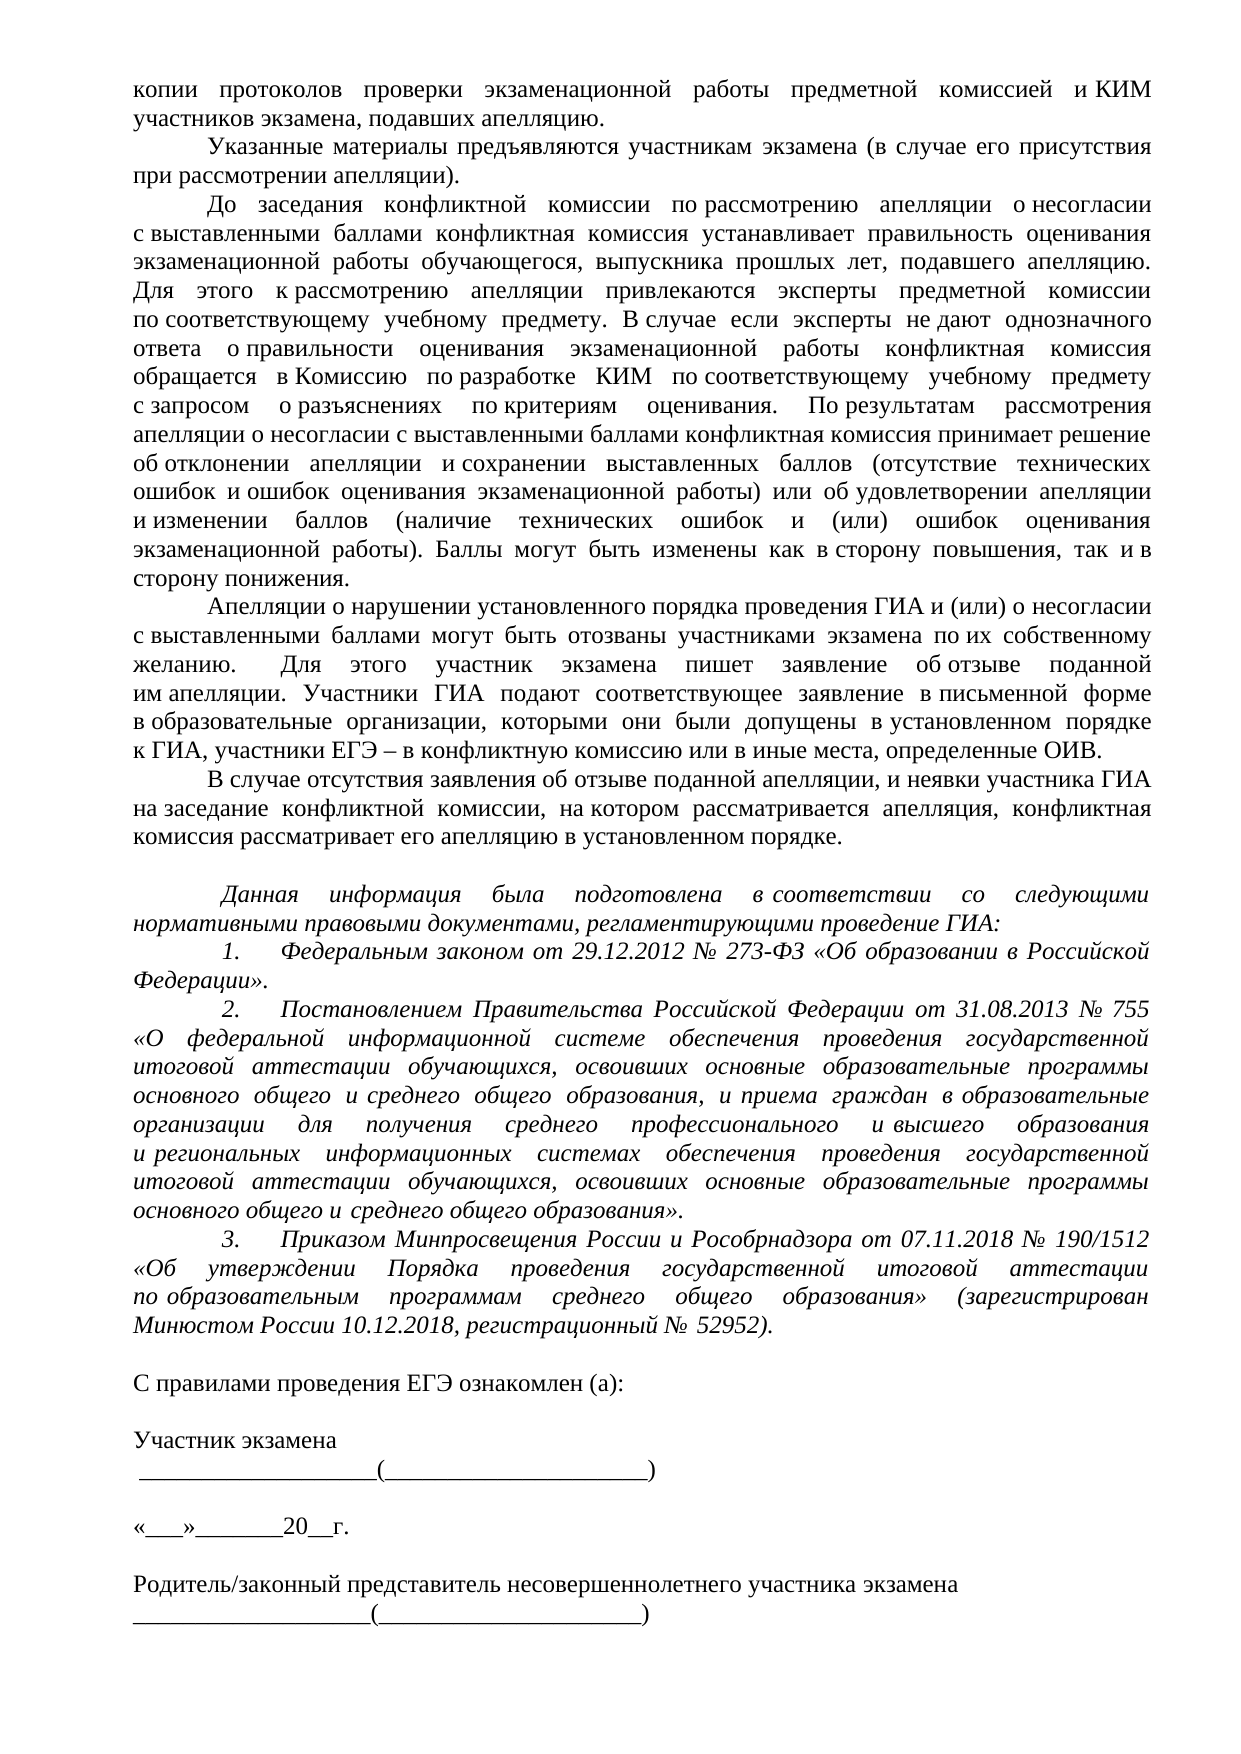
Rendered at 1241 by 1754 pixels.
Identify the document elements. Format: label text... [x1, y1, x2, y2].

text В случае отсутствия заявления об отзыве поданной апелляции, и неявки участника ГИА на заседание конфликтной комиссии, на котором рассматривается апелляция, конфликтная комиссия рассматривает его апелляцию в установленном порядке. [133, 764, 1152, 850]
text До заседания конфликтной комиссии по рассмотрению апелляции о несогласии с выставленными баллами конфликтная комиссия устанавливает правильность оценивания экзаменационной работы обучающегося, выпускника прошлых лет, подавшего апелляцию. Для этого к рассмотрению апелляции привлекаются эксперты предметной комиссии по соответствующему учебному предмету. В случае если эксперты не дают однозначного ответа о правильности оценивания экзаменационной работы конфликтная комиссия обращается в Комиссию по разработке КИМ по соответствующему учебному предмету с запросом о разъяснениях по критериям оценивания. По результатам рассмотрения апелляции о несогласии с выставленными баллами конфликтная комиссия принимает решение об отклонении апелляции и сохранении выставленных баллов (отсутствие технических ошибок и ошибок оценивания экзаменационной работы) или об удовлетворении апелляции и изменении баллов (наличие технических ошибок и (или) ошибок оценивания экзаменационной работы). Баллы могут быть изменены как в сторону повышения, так и в сторону понижения. [133, 189, 1152, 591]
text С правилами проведения ЕГЭ ознакомлен (а): [133, 1368, 1152, 1396]
text Данная информация была подготовлена в соответствии со следующими нормативными правовыми документами, регламентирующими проведение ГИА: [133, 879, 1152, 936]
text 2. Постановлением Правительства Российской Федерации от 31.08.2013 № 755 «О федеральной информационной системе обеспечения проведения государственной итоговой аттестации обучающихся, освоивших основные образовательные программы основного общего и среднего общего образования, и приема граждан в образовательные организации для получения среднего профессионального и высшего образования и региональных информационных системах обеспечения проведения государственной итоговой аттестации обучающихся, освоивших основные образовательные программы основного общего и среднего общего образования». [133, 994, 1152, 1224]
text Апелляции о нарушении установленного порядка проведения ГИА и (или) о несогласии с выставленными баллами могут быть отозваны участниками экзамена по их собственному желанию. Для этого участник экзамена пишет заявление об отзыве поданной им апелляции. Участники ГИА подают соответствующее заявление в письменной форме в образовательные организации, которыми они были допущены в установленном порядке к ГИА, участники ЕГЭ – в конфликтную комиссию или в иные места, определенные ОИВ. [133, 591, 1152, 764]
text ___________________(_____________________) [133, 1454, 1152, 1483]
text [133, 74, 1152, 131]
text ___________________(_____________________) [133, 1598, 1152, 1626]
text Родитель/законный представитель несовершеннолетнего участника экзамена [133, 1569, 1152, 1598]
text «___»_______20__г. [133, 1511, 1152, 1540]
text Указанные материалы предъявляются участникам экзамена (в случае его присутствия при рассмотрении апелляции). [133, 131, 1152, 189]
text 1. Федеральным законом от 29.12.2012 № 273-ФЗ «Об образовании в Российской Федерации». [133, 936, 1152, 994]
text Участник экзамена [133, 1425, 1152, 1454]
text 3. Приказом Минпросвещения России и Рособрнадзора от 07.11.2018 № 190/1512 «Об утверждении Порядка проведения государственной итоговой аттестации по образовательным программам среднего общего образования» (зарегистрирован Минюстом России 10.12.2018, регистрационный № 52952). [133, 1224, 1152, 1339]
